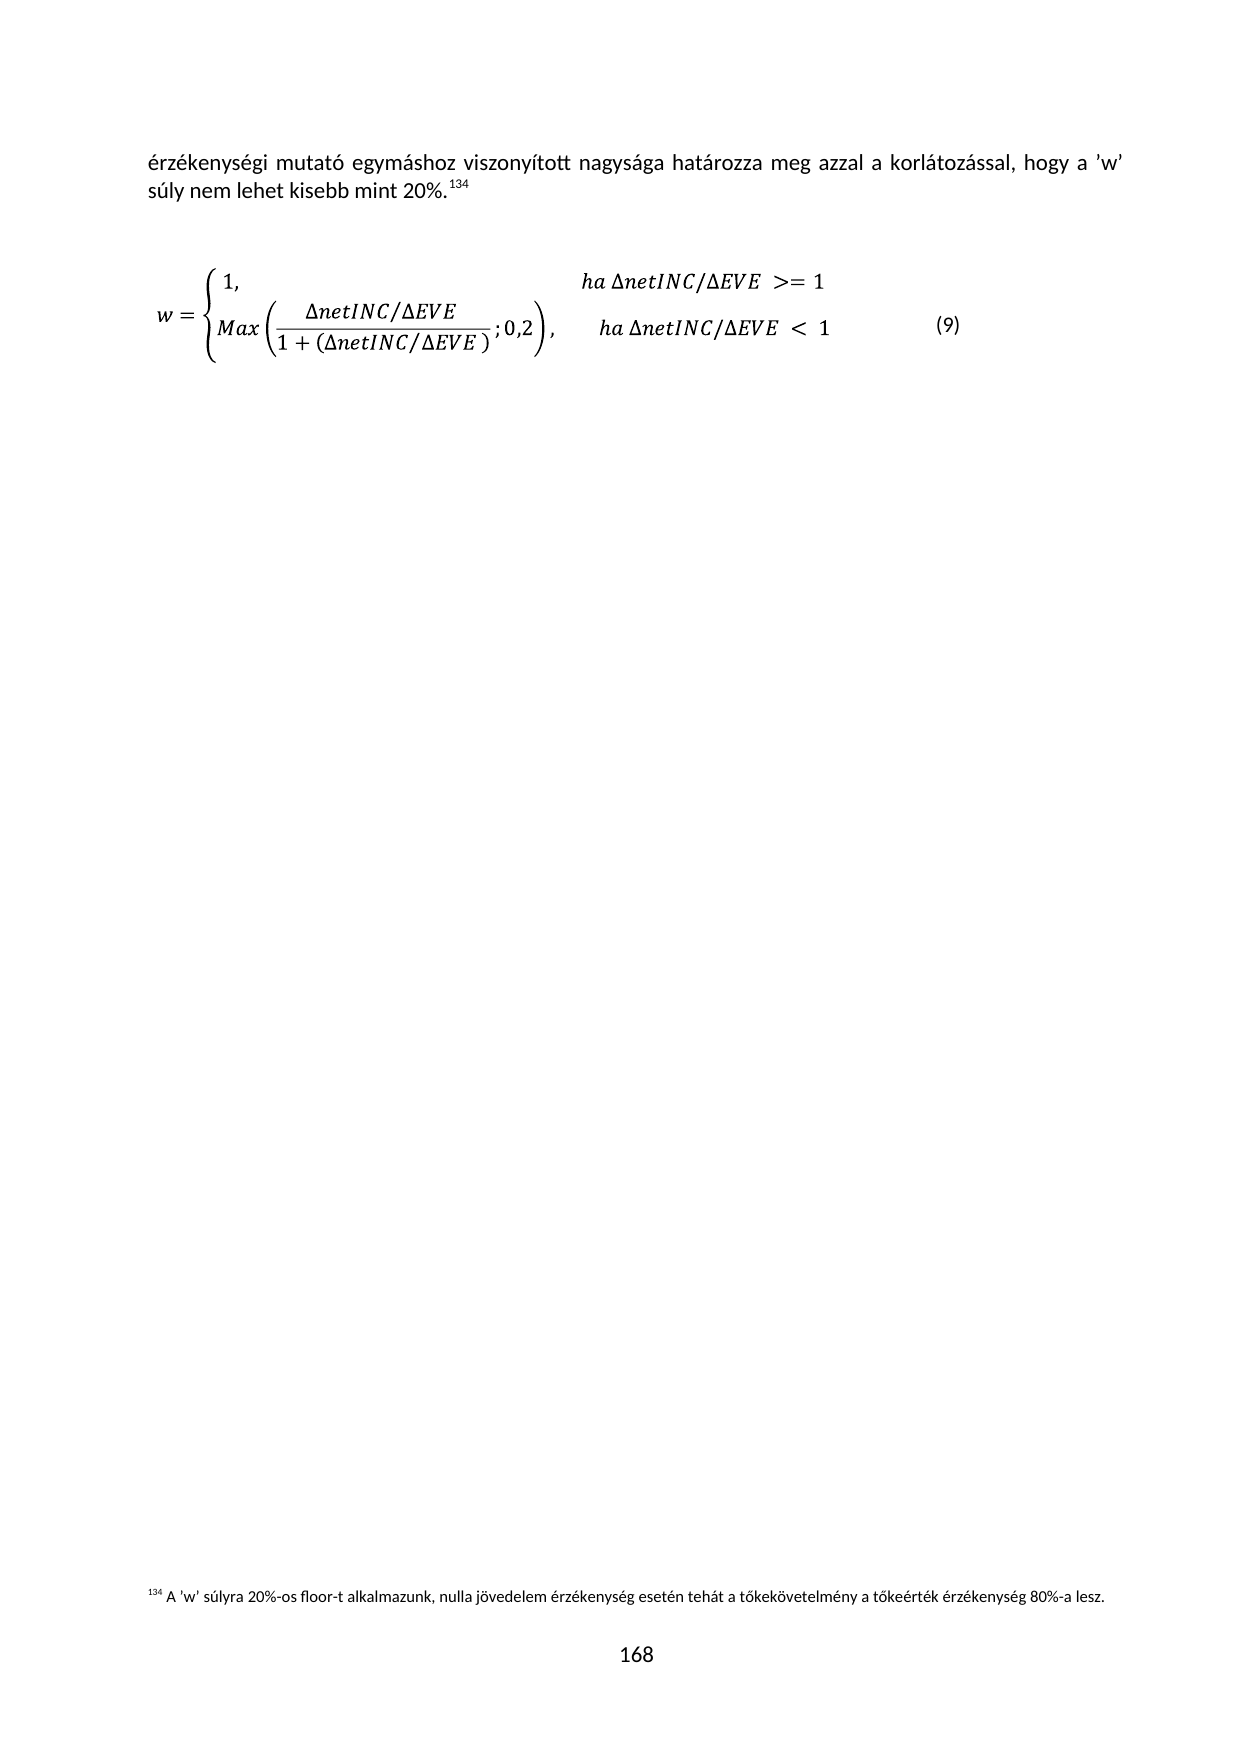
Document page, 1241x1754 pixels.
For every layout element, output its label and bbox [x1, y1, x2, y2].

text [148, 148, 1125, 204]
